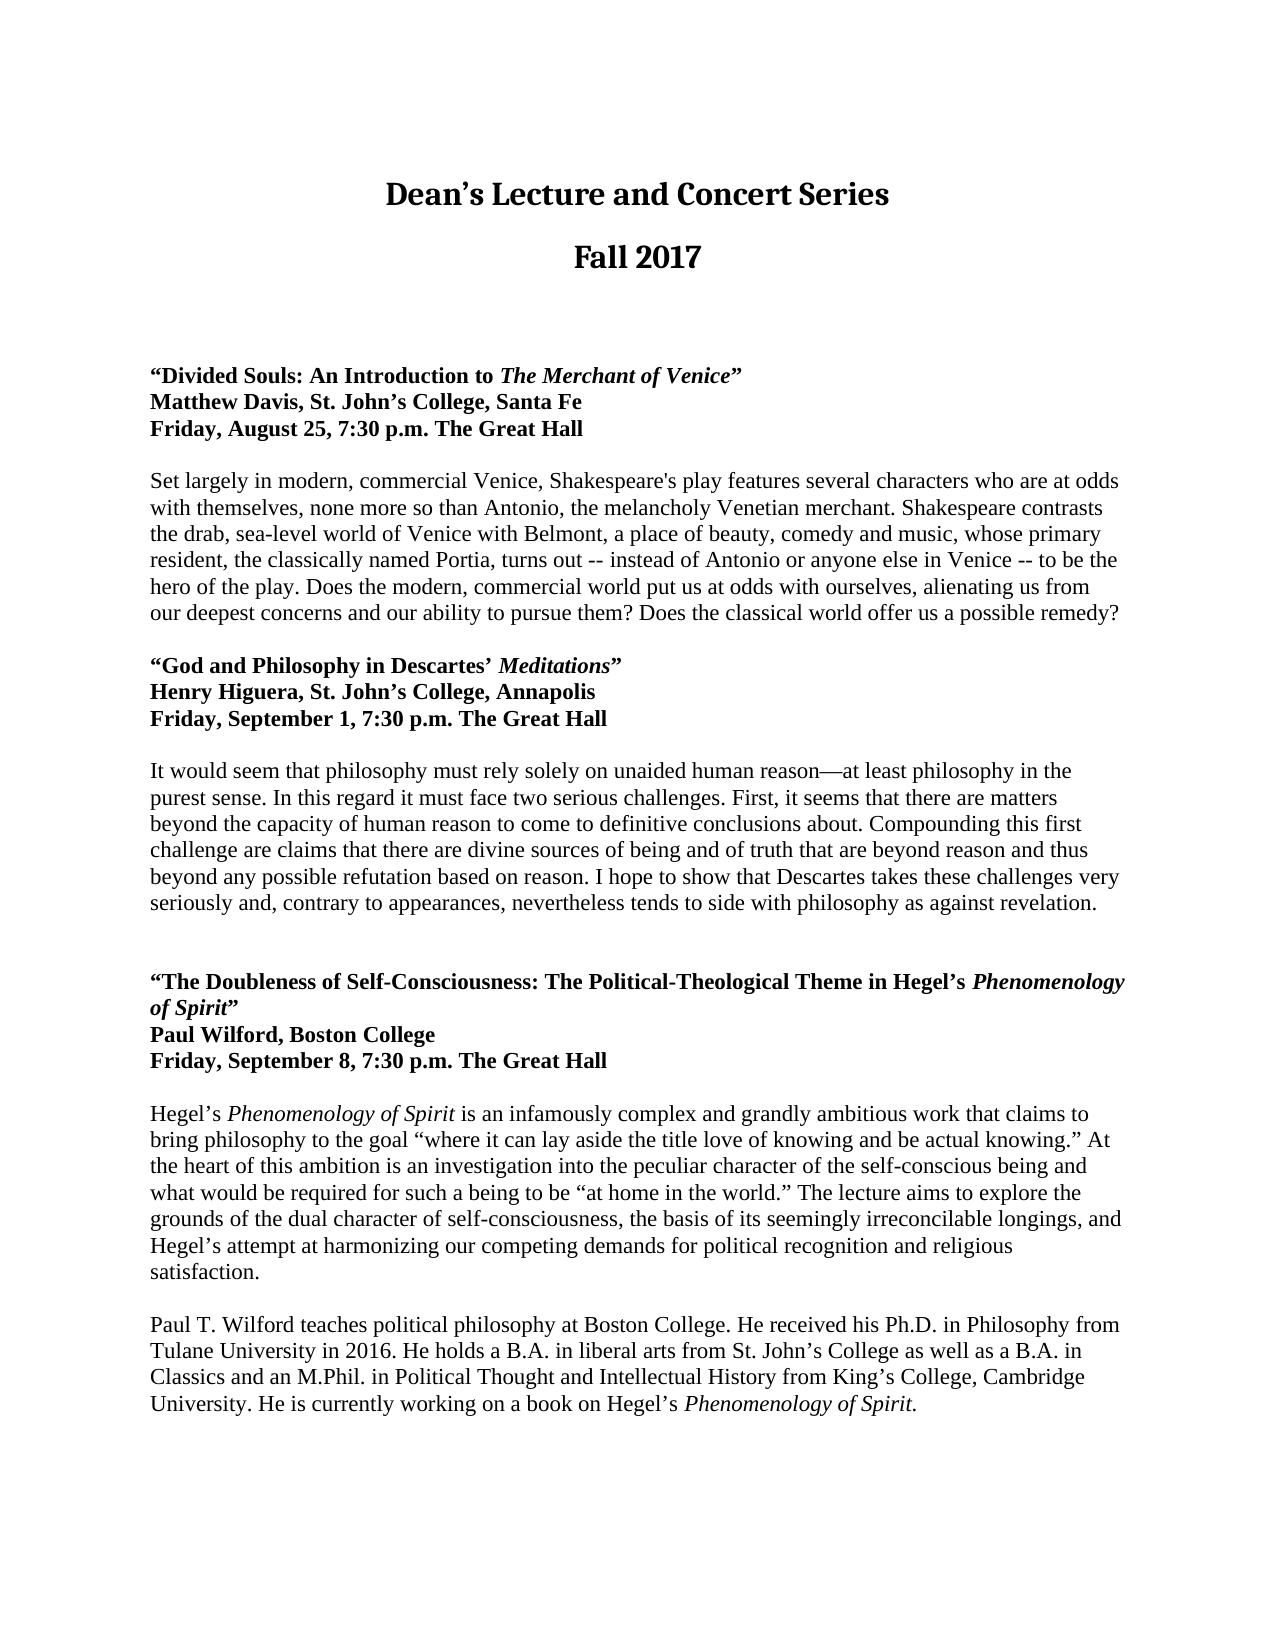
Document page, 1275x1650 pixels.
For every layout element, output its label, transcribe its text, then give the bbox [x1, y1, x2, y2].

text It would seem that philosophy must rely solely on unaided human reason—at least philosophy in the purest sense. In this regard it must face two serious challenges. First, it seems that there are matters beyond the capacity of human reason to come to definitive conclusions about. Compounding this first challenge are claims that there are divine sources of being and of truth that are beyond reason and thus beyond any possible refutation based on reason. I hope to show that Descartes takes these challenges very seriously and, contrary to appearances, nevertheless tends to side with philosophy as against revelation. [150, 757, 1125, 915]
text “God and Philosophy in Descartes’ Meditations” [150, 652, 1125, 678]
list Friday, August 25, 7:30 p.m. The Great Hall [150, 415, 1125, 441]
text Set largely in modern, commercial Venice, Shakespeare's play features several characters who are at odds with themselves, none more so than Antonio, the melancholy Venetian merchant. Shakespeare contrasts the drab, sea-level world of Venice with Belmont, a place of beauty, comedy and music, whose primary resident, the classically named Portia, turns out -- instead of Antonio or anyone else in Venice -- to be the hero of the play. Does the modern, commercial world put us at odds with ourselves, alienating us from our deepest concerns and our ability to pursue them? Does the classical world offer us a possible remedy? [150, 467, 1125, 626]
text Henry Higuera, St. John’s College, Annapolis [150, 678, 1125, 704]
list “Divided Souls: An Introduction to The Merchant of Venice” [150, 362, 1125, 388]
title Dean’s Lecture and Concert Series [150, 175, 1125, 213]
list Friday, September 1, 7:30 p.m. The Great Hall [150, 704, 1125, 731]
text Matthew Davis, St. John’s College, Santa Fe [150, 388, 1125, 415]
text “The Doubleness of Self-Consciousness: The Political-Theological Theme in Hegel’s Phenomenology of Spirit” [150, 968, 1125, 1021]
text Hegel’s Phenomenology of Spirit is an infamously complex and grandly ambitious work that claims to bring philosophy to the goal “where it can lay aside the title love of knowing and be actual knowing.” At the heart of this ambition is an investigation into the peculiar character of the self-conscious being and what would be required for such a being to be “at home in the world.” The lecture aims to explore the grounds of the dual character of self-consciousness, the basis of its seemingly irreconcilable longings, and Hegel’s attempt at harmonizing our competing demands for political recognition and religious satisfaction. [150, 1100, 1125, 1284]
title Fall 2017 [150, 238, 1125, 277]
text Paul Wilford, Boston College [150, 1021, 1125, 1047]
text Friday, September 8, 7:30 p.m. The Great Hall [150, 1047, 1125, 1073]
text Paul T. Wilford teaches political philosophy at Boston College. He received his Ph.D. in Philosophy from Tulane University in 2016. He holds a B.A. in liberal arts from St. John’s College as well as a B.A. in Classics and an M.Phil. in Political Thought and Intellectual History from King’s College, Cambridge University. He is currently working on a book on Hegel’s Phenomenology of Spirit. [150, 1311, 1125, 1416]
